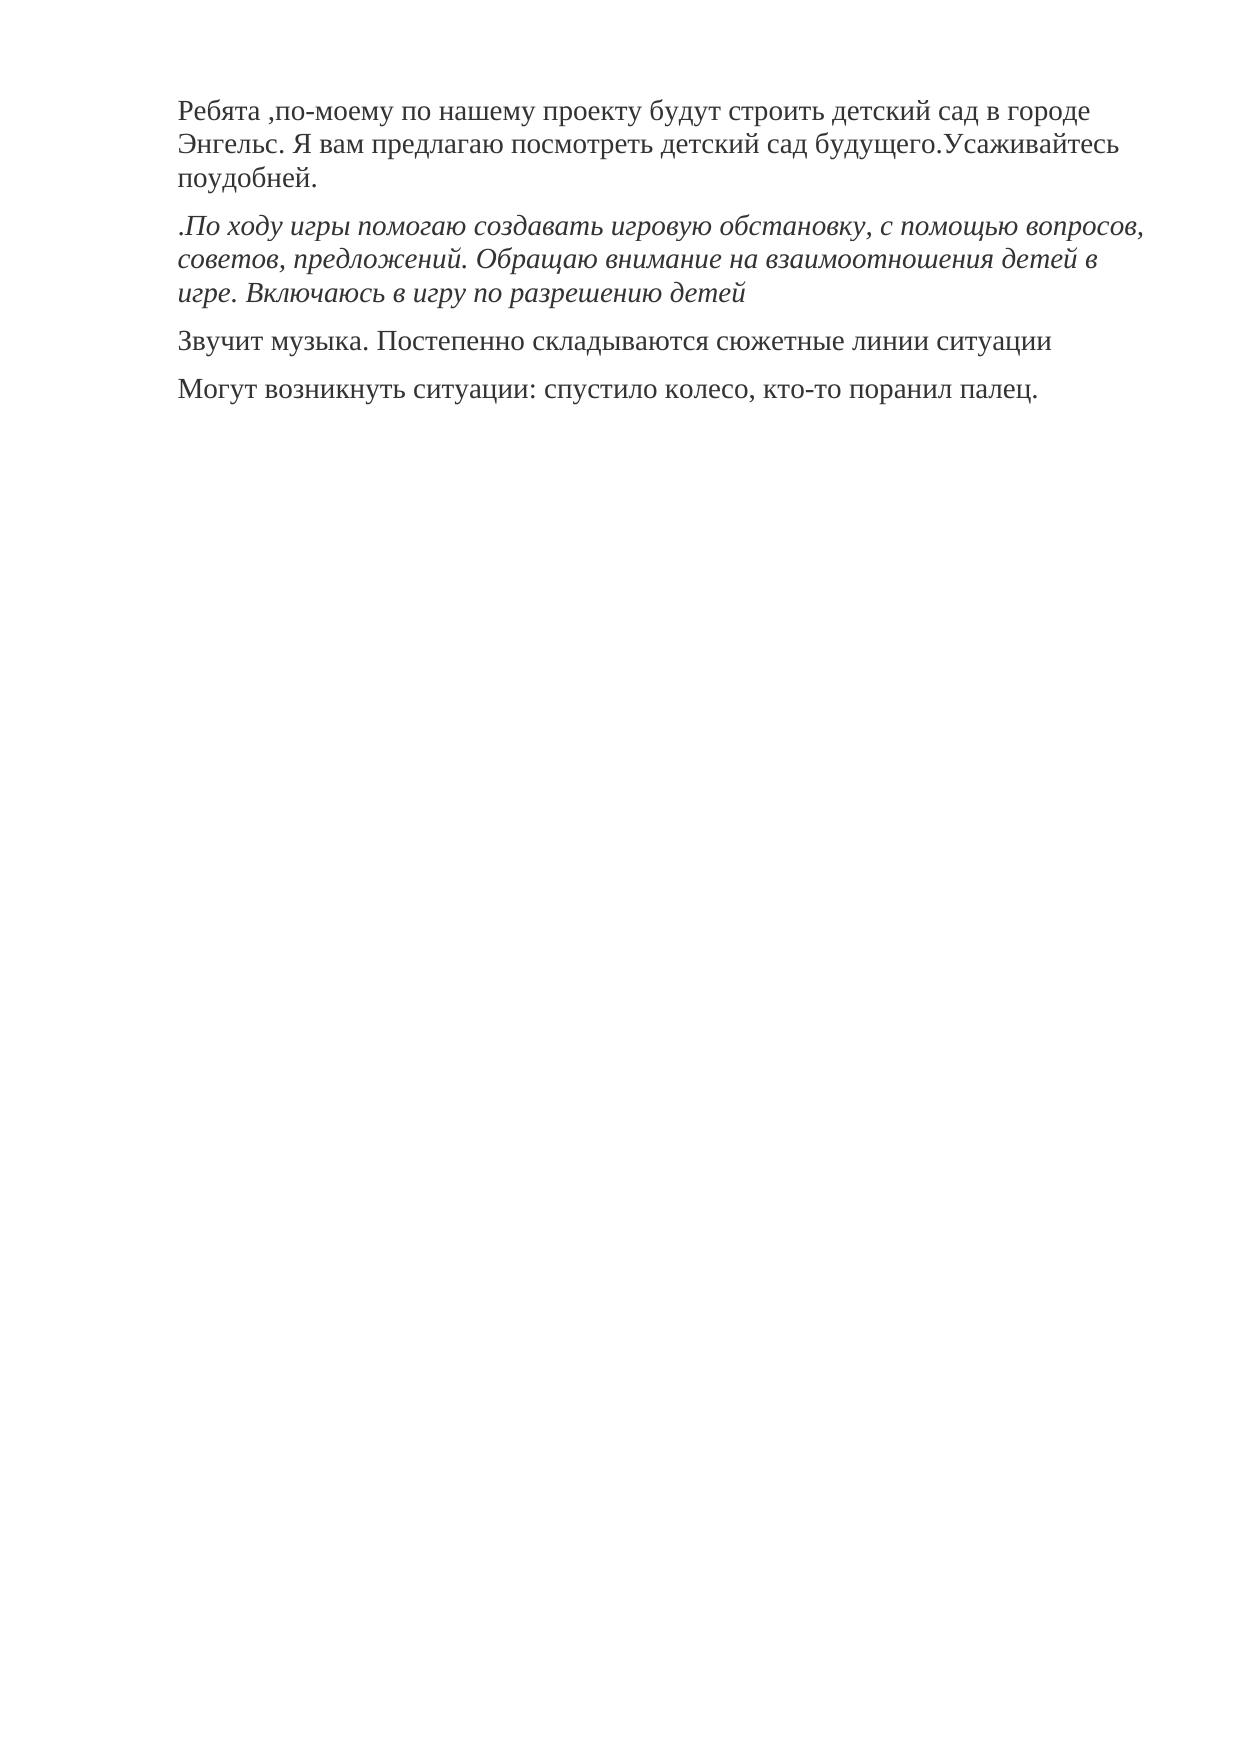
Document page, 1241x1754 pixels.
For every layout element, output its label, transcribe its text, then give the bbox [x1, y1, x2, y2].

text Ребята ,по-моему по нашему проекту будут строить детский сад в городе Энгельс. Я вам предлагаю посмотреть детский сад будущего.Усаживайтесь поудобней. [177, 59, 1152, 193]
text .По ходу игры помогаю создавать игровую обстановку, с помощью вопросов, советов, предложений. Обращаю внимание на взаимоотношения детей в игре. Включаюсь в игру по разрешению детей [746, 208, 1152, 308]
text Могут возникнуть ситуации: спустило колесо, кто-то поранил палец. [59, 371, 1152, 405]
text Звучит музыка. Постепенно складываются сюжетные линии ситуации [59, 323, 1152, 357]
